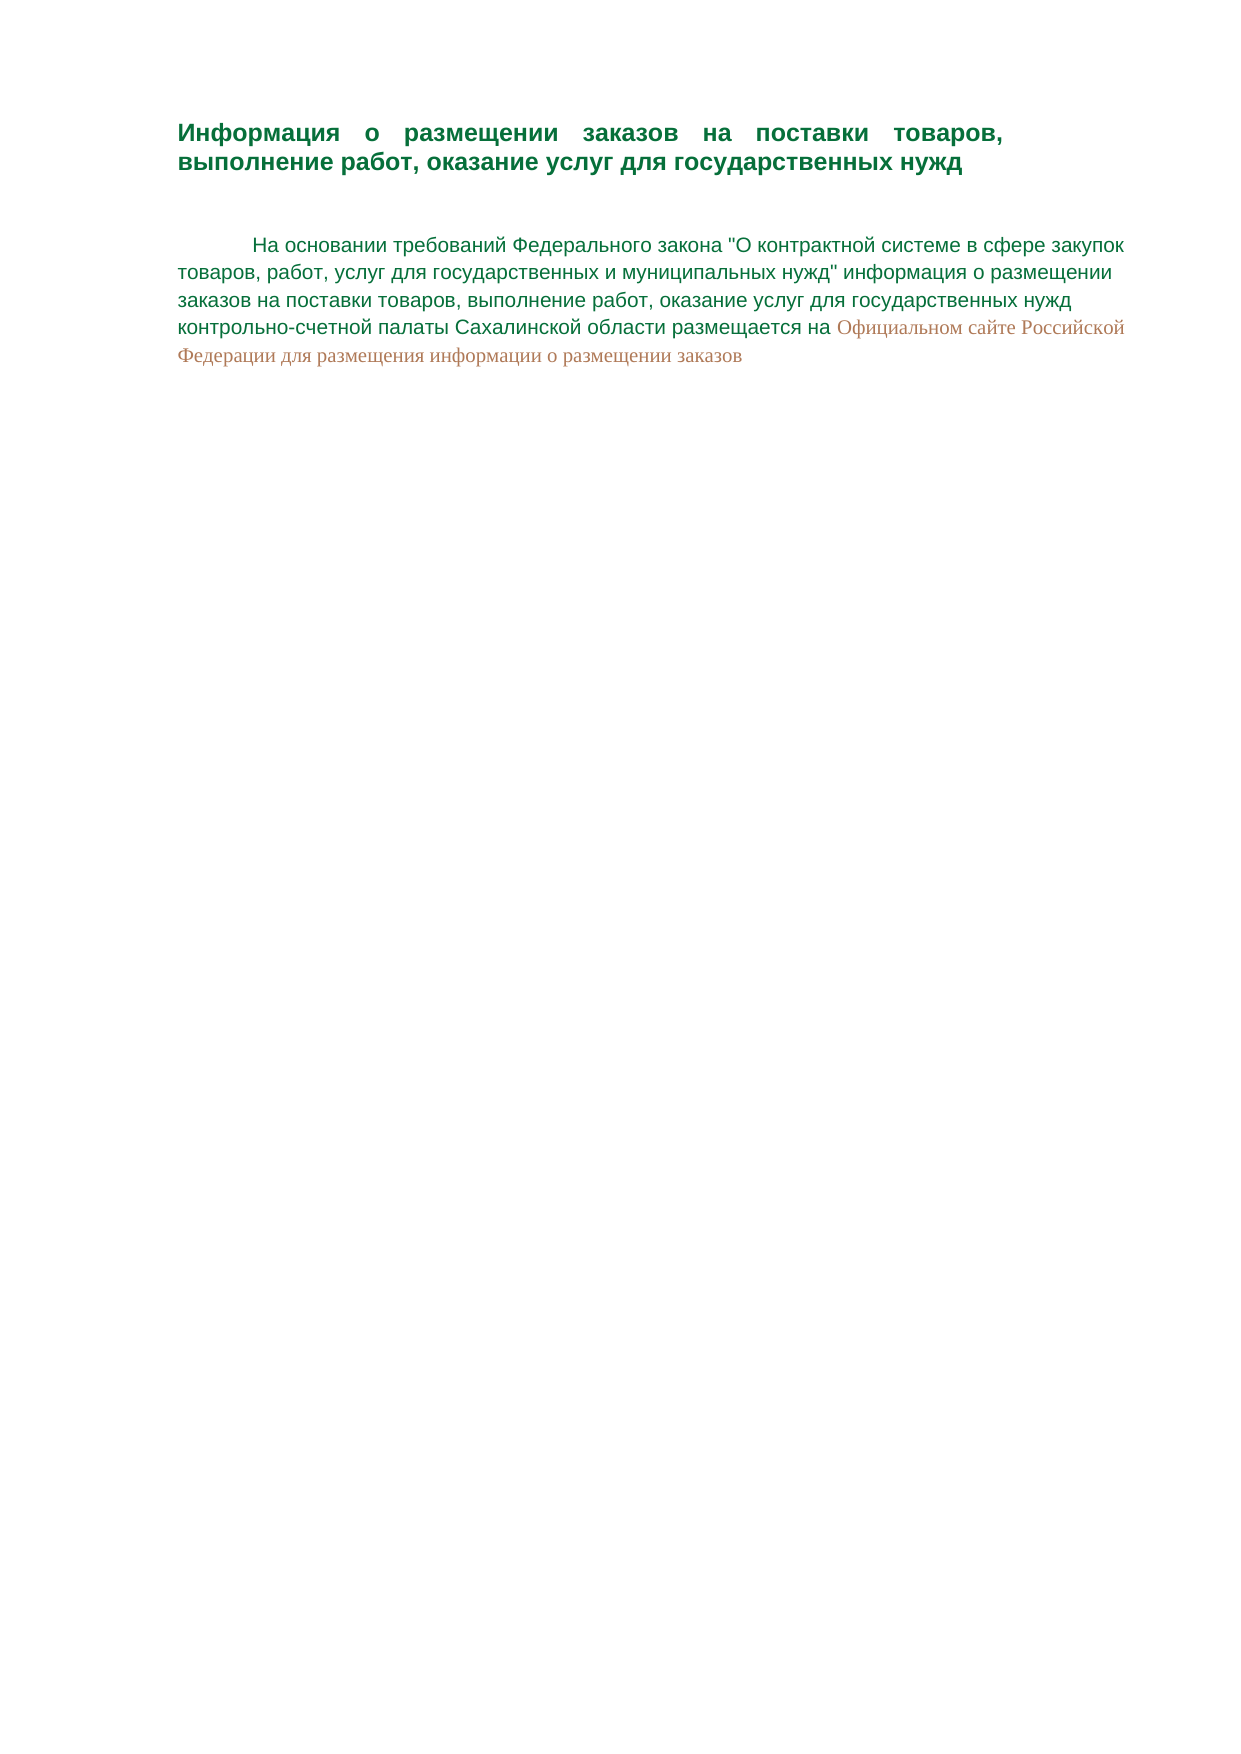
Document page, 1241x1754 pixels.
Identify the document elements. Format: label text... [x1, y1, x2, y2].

text Информация о размещении заказов на поставки товаров, выполнение работ, оказание услуг для государственных нужд [177, 118, 1003, 176]
text На основании требований Федерального закона "О контрактной системе в сфере закупок товаров, работ, услуг для государственных и муниципальных нужд" информация о размещении заказов на поставки товаров, выполнение работ, оказание услуг для государственных нужд контрольно-счетной палаты Сахалинской области размещается на Официальном сайте Российской Федерации для размещения информации о размещении заказов [177, 205, 1152, 367]
